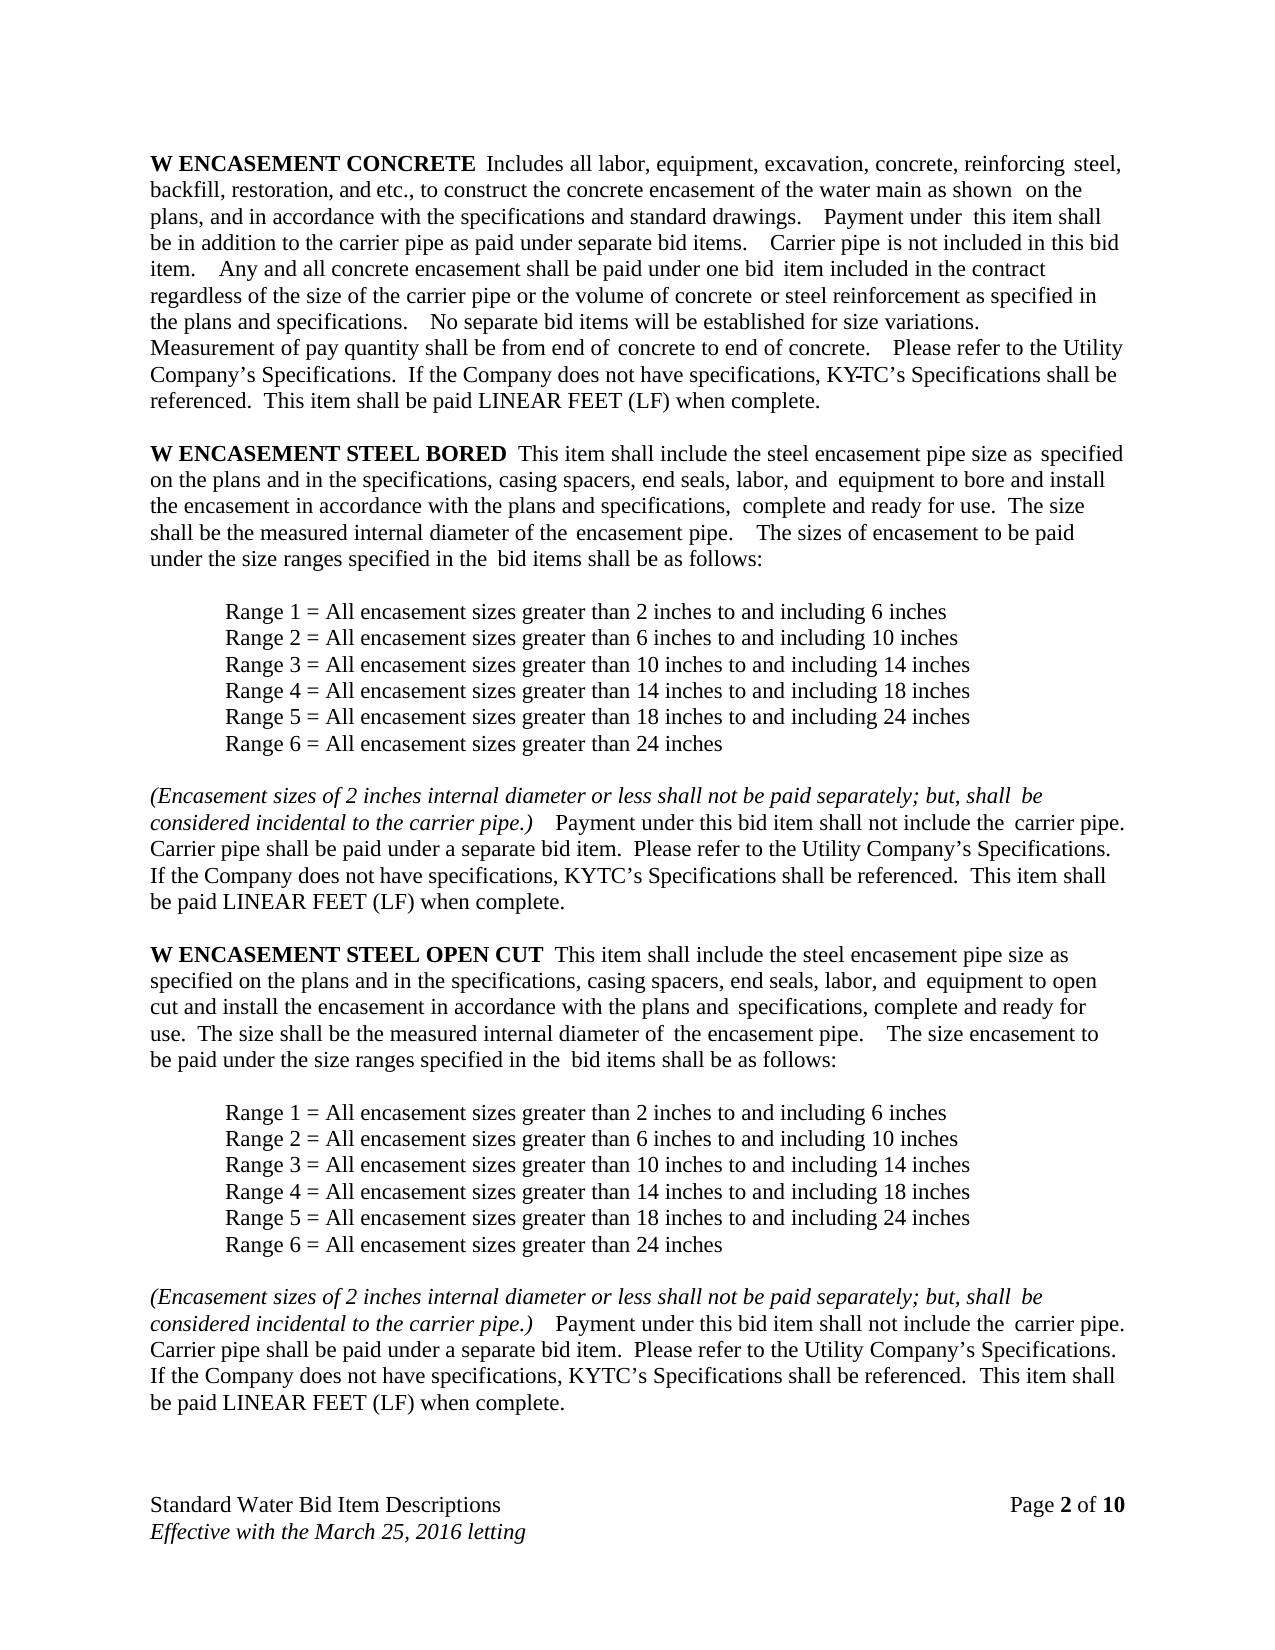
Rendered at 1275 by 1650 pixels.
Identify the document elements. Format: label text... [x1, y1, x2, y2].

text (Encasement sizes of 2 inches internal diameter or less shall not be paid separately; but, shall be considered incidental to the carrier pipe.) Payment under this bid item shall not include the carrier pipe. Carrier pipe shall be paid under a separate bid item. Please refer to the Utility Company’s Specifications. If the Company does not have specifications, KYTC’s Specifications shall be referenced. This item shall be paid LINEAR FEET (LF) when complete. [150, 783, 1125, 914]
text Range 6 = All encasement sizes greater than 24 inches [225, 730, 1125, 756]
text Range 1 = All encasement sizes greater than 2 inches to and including 6 inches [225, 598, 1125, 624]
text Range 2 = All encasement sizes greater than 6 inches to and including 10 inches [225, 624, 1125, 651]
text Range 3 = All encasement sizes greater than 10 inches to and including 14 inches [225, 651, 1125, 677]
text Range 4 = All encasement sizes greater than 14 inches to and including 18 inches [225, 1178, 1125, 1204]
text W ENCASEMENT STEEL BORED This item shall include the steel encasement pipe size as specified on the plans and in the specifications, casing spacers, end seals, labor, and equipment to bore and install the encasement in accordance with the plans and specifications, complete and ready for use. The size shall be the measured internal diameter of the encasement pipe. The sizes of encasement to be paid under the size ranges specified in the bid items shall be as follows: [150, 440, 1125, 572]
text Range 1 = All encasement sizes greater than 2 inches to and including 6 inches [225, 1099, 1125, 1125]
text Range 6 = All encasement sizes greater than 24 inches [225, 1231, 1125, 1257]
text Range 5 = All encasement sizes greater than 18 inches to and including 24 inches [225, 1204, 1125, 1231]
text W ENCASEMENT STEEL OPEN CUT This item shall include the steel encasement pipe size as specified on the plans and in the specifications, casing spacers, end seals, labor, and equipment to open cut and install the encasement in accordance with the plans and specifications, complete and ready for use. The size shall be the measured internal diameter of the encasement pipe. The size encasement to be paid under the size ranges specified in the bid items shall be as follows: [150, 941, 1125, 1072]
text Range 5 = All encasement sizes greater than 18 inches to and including 24 inches [225, 703, 1125, 730]
text W ENCASEMENT CONCRETE Includes all labor, equipment, excavation, concrete, reinforcing steel, backfill, restoration, and etc., to construct the concrete encasement of the water main as shown on the plans, and in accordance with the specifications and standard drawings. Payment under this item shall be in addition to the carrier pipe as paid under separate bid items. Carrier pipe is not included in this bid item. Any and all concrete encasement shall be paid under one bid item included in the contract regardless of the size of the carrier pipe or the volume of concrete or steel reinforcement as specified in the plans and specifications. No separate bid items will be established for size variations. Measurement of pay quantity shall be from end of concrete to end of concrete. Please refer to the Utility Company’s Specifications. If the Company does not have specifications, KYTC’s Specifications shall be referenced. This item shall be paid LINEAR FEET (LF) when complete. [150, 150, 1125, 413]
text (Encasement sizes of 2 inches internal diameter or less shall not be paid separately; but, shall be considered incidental to the carrier pipe.) Payment under this bid item shall not include the carrier pipe. Carrier pipe shall be paid under a separate bid item. Please refer to the Utility Company’s Specifications. If the Company does not have specifications, KYTC’s Specifications shall be referenced. This item shall be paid LINEAR FEET (LF) when complete. [150, 1283, 1125, 1415]
text Range 4 = All encasement sizes greater than 14 inches to and including 18 inches [225, 677, 1125, 703]
text Range 3 = All encasement sizes greater than 10 inches to and including 14 inches [225, 1152, 1125, 1178]
text Range 2 = All encasement sizes greater than 6 inches to and including 10 inches [225, 1125, 1125, 1152]
